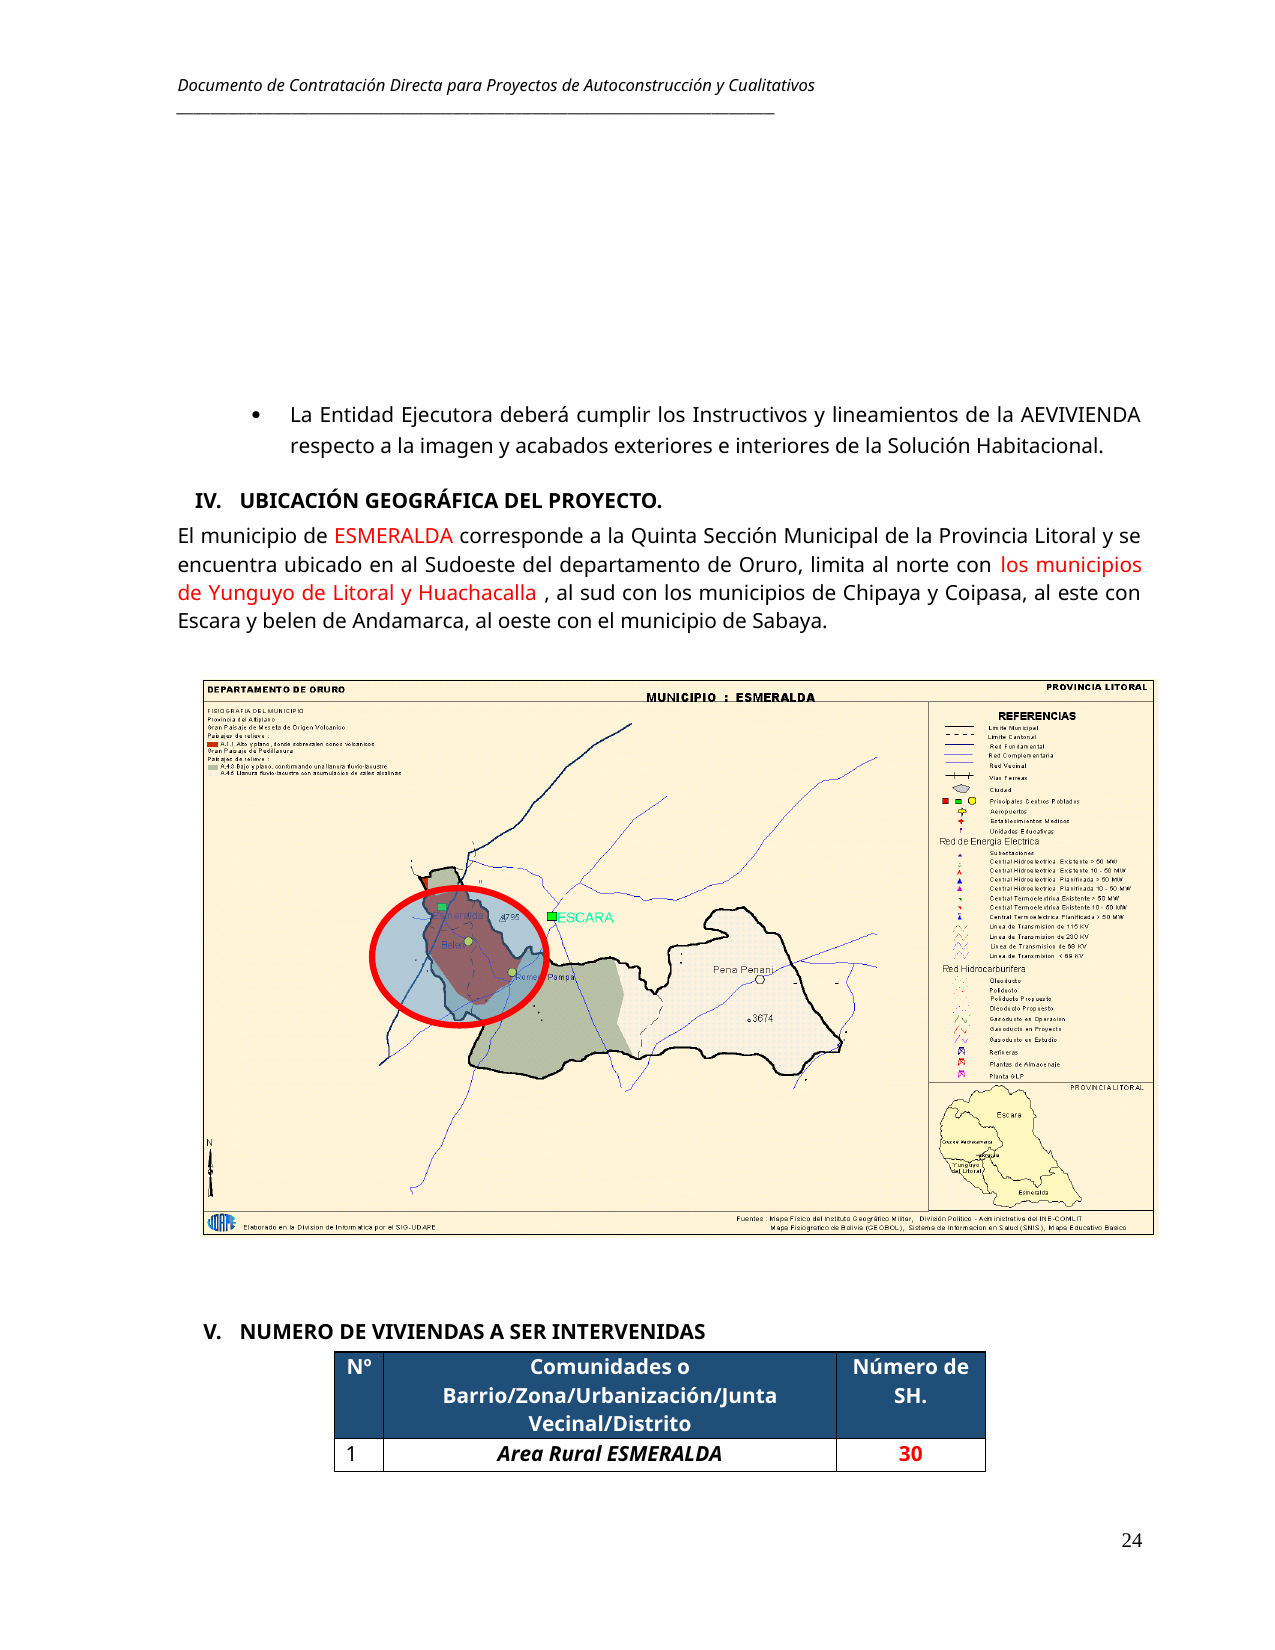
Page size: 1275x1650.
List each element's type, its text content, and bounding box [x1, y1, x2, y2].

table_cell 30 [837, 1439, 985, 1471]
picture [190, 641, 1169, 1275]
list La Entidad Ejecutora deberá cumplir los Instructivos y lineamientos de la AEVIVIENDA respecto a la imagen y acabados exteriores e interiores de la Solución Habitacional. [252, 400, 1142, 459]
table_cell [384, 1439, 836, 1471]
table_header Número de SH. [837, 1353, 985, 1438]
text El municipio de ESMERALDA corresponde a la Quinta Sección Municipal de la Provincia Litoral y se encuentra ubicado en al Sudoeste del departamento de Oruro, limita al norte con los municipios de Yunguyo de Litoral y Huachacalla , al sud con los municipios de Chipaya y Coipasa, al este con Escara y belen de Andamarca, al oeste con el municipio de Sabaya. [177, 521, 1142, 635]
table_header Comunidades o Barrio/Zona/Urbanización/Junta Vecinal/Distrito [384, 1353, 836, 1438]
table_cell 1 [335, 1439, 383, 1471]
list NUMERO DE VIVIENDAS A SER INTERVENIDAS [222, 1317, 1142, 1345]
table_header Nº [335, 1353, 383, 1438]
list UBICACIÓN GEOGRÁFICA DEL PROYECTO. [222, 487, 1142, 515]
